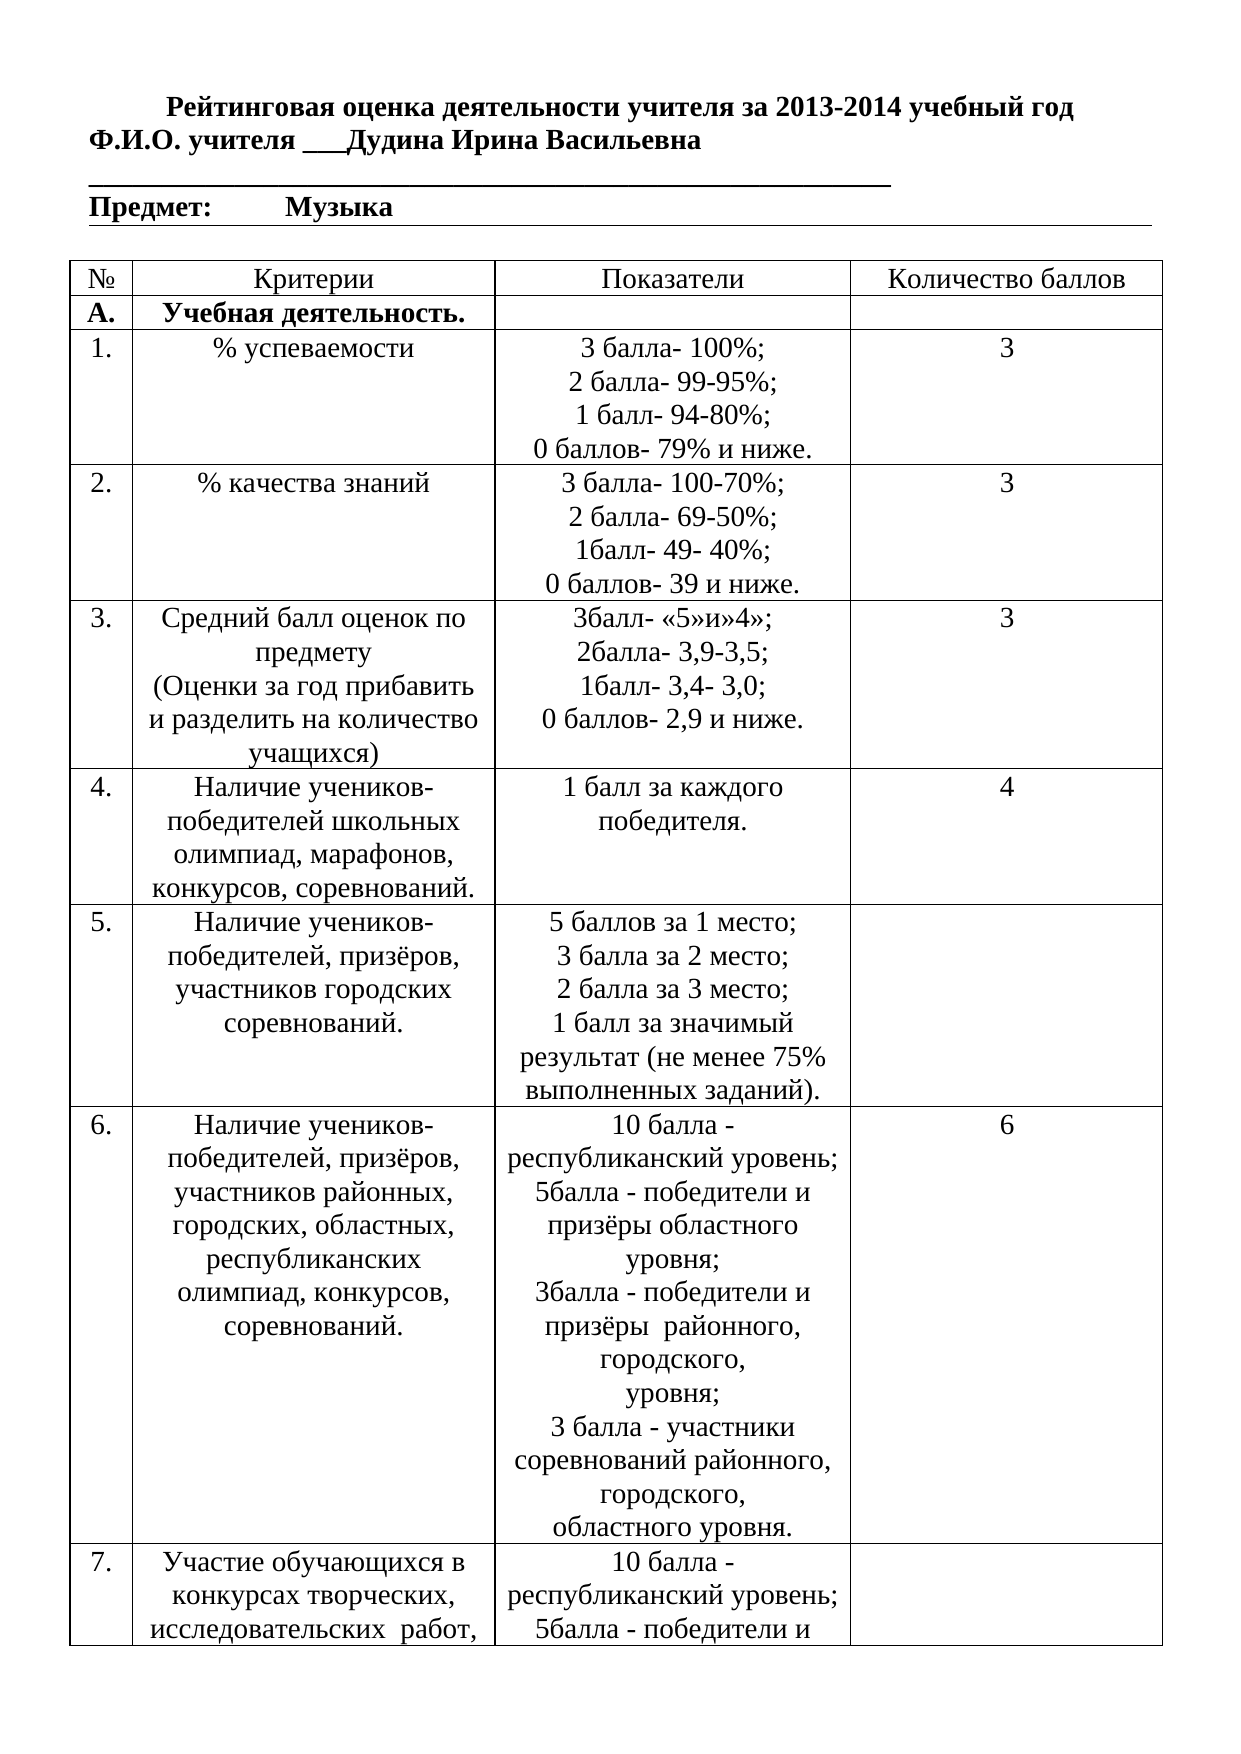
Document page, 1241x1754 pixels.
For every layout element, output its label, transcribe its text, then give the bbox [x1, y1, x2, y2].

text Ф.И.О. учителя ___Дудина Ирина Васильевна _______________________________________________________ [89, 122, 1152, 189]
table_cell 1. [71, 330, 132, 464]
table_header № [71, 261, 132, 294]
table_header Показатели [496, 261, 850, 294]
table_cell 6. [71, 1107, 132, 1543]
text Предмет: Музыка [89, 189, 1152, 225]
table_cell [851, 905, 1162, 1106]
table_header Количество баллов [851, 261, 1162, 294]
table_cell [496, 1544, 850, 1644]
table_cell 5. [71, 905, 132, 1106]
table_cell 2. [71, 465, 132, 599]
text Рейтинговая оценка деятельности учителя за 2013-2014 учебный год [89, 89, 1152, 122]
table_header Критерии [133, 261, 494, 294]
table_cell 3 балла- 100-70%; 2 балла- 69-50%; 1балл- 49- 40%; 0 баллов- 39 и ниже. [496, 465, 850, 599]
table_cell 3. [71, 601, 132, 768]
table_cell 4 [851, 769, 1162, 903]
table_cell 1 балл за каждого победителя. [496, 769, 850, 903]
table_cell 3 [851, 465, 1162, 599]
table_cell 5 баллов за 1 место; 3 балла за 2 место; 2 балла за 3 место; 1 балл за значимый результат (не менее 75% выполненных заданий). [496, 905, 850, 1106]
table_cell 7. [71, 1544, 132, 1644]
table_cell Наличие учеников- победителей, призёров, участников районных, городских, областных, республиканских олимпиад, конкурсов, соревнований. [133, 1107, 494, 1543]
table_cell Наличие учеников- победителей, призёров, участников городских соревнований. [133, 905, 494, 1106]
table_cell [851, 1544, 1162, 1644]
table_cell 3 [851, 330, 1162, 464]
table_cell % качества знаний [133, 465, 494, 599]
table_cell 3 балла- 100%; 2 балла- 99-95%; 1 балл- 94-80%; 0 баллов- 79% и ниже. [496, 330, 850, 464]
table_cell 3 [851, 601, 1162, 768]
table_cell Средний балл оценок по предмету (Оценки за год прибавить и разделить на количество учащихся) [133, 601, 494, 768]
table_cell 3балл- «5»и»4»; 2балла- 3,9-3,5; 1балл- 3,4- 3,0; 0 баллов- 2,9 и ниже. [496, 601, 850, 768]
table_cell 10 балла - республиканский уровень; 5балла - победители и призёры областного уровня; 3балла - победители и призёры районного, городского, уровня; 3 балла - участники соревнований районного, городского, областного уровня. [496, 1107, 850, 1543]
table_cell [851, 296, 1162, 329]
table_cell А. [71, 296, 132, 329]
table_cell % успеваемости [133, 330, 494, 464]
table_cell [133, 1544, 494, 1644]
table_cell 6 [851, 1107, 1162, 1543]
table_cell [496, 296, 850, 329]
table_cell 4. [71, 769, 132, 903]
table_cell Наличие учеников- победителей школьных олимпиад, марафонов, конкурсов, соревнований. [133, 769, 494, 903]
table_cell Учебная деятельность. [133, 296, 494, 329]
